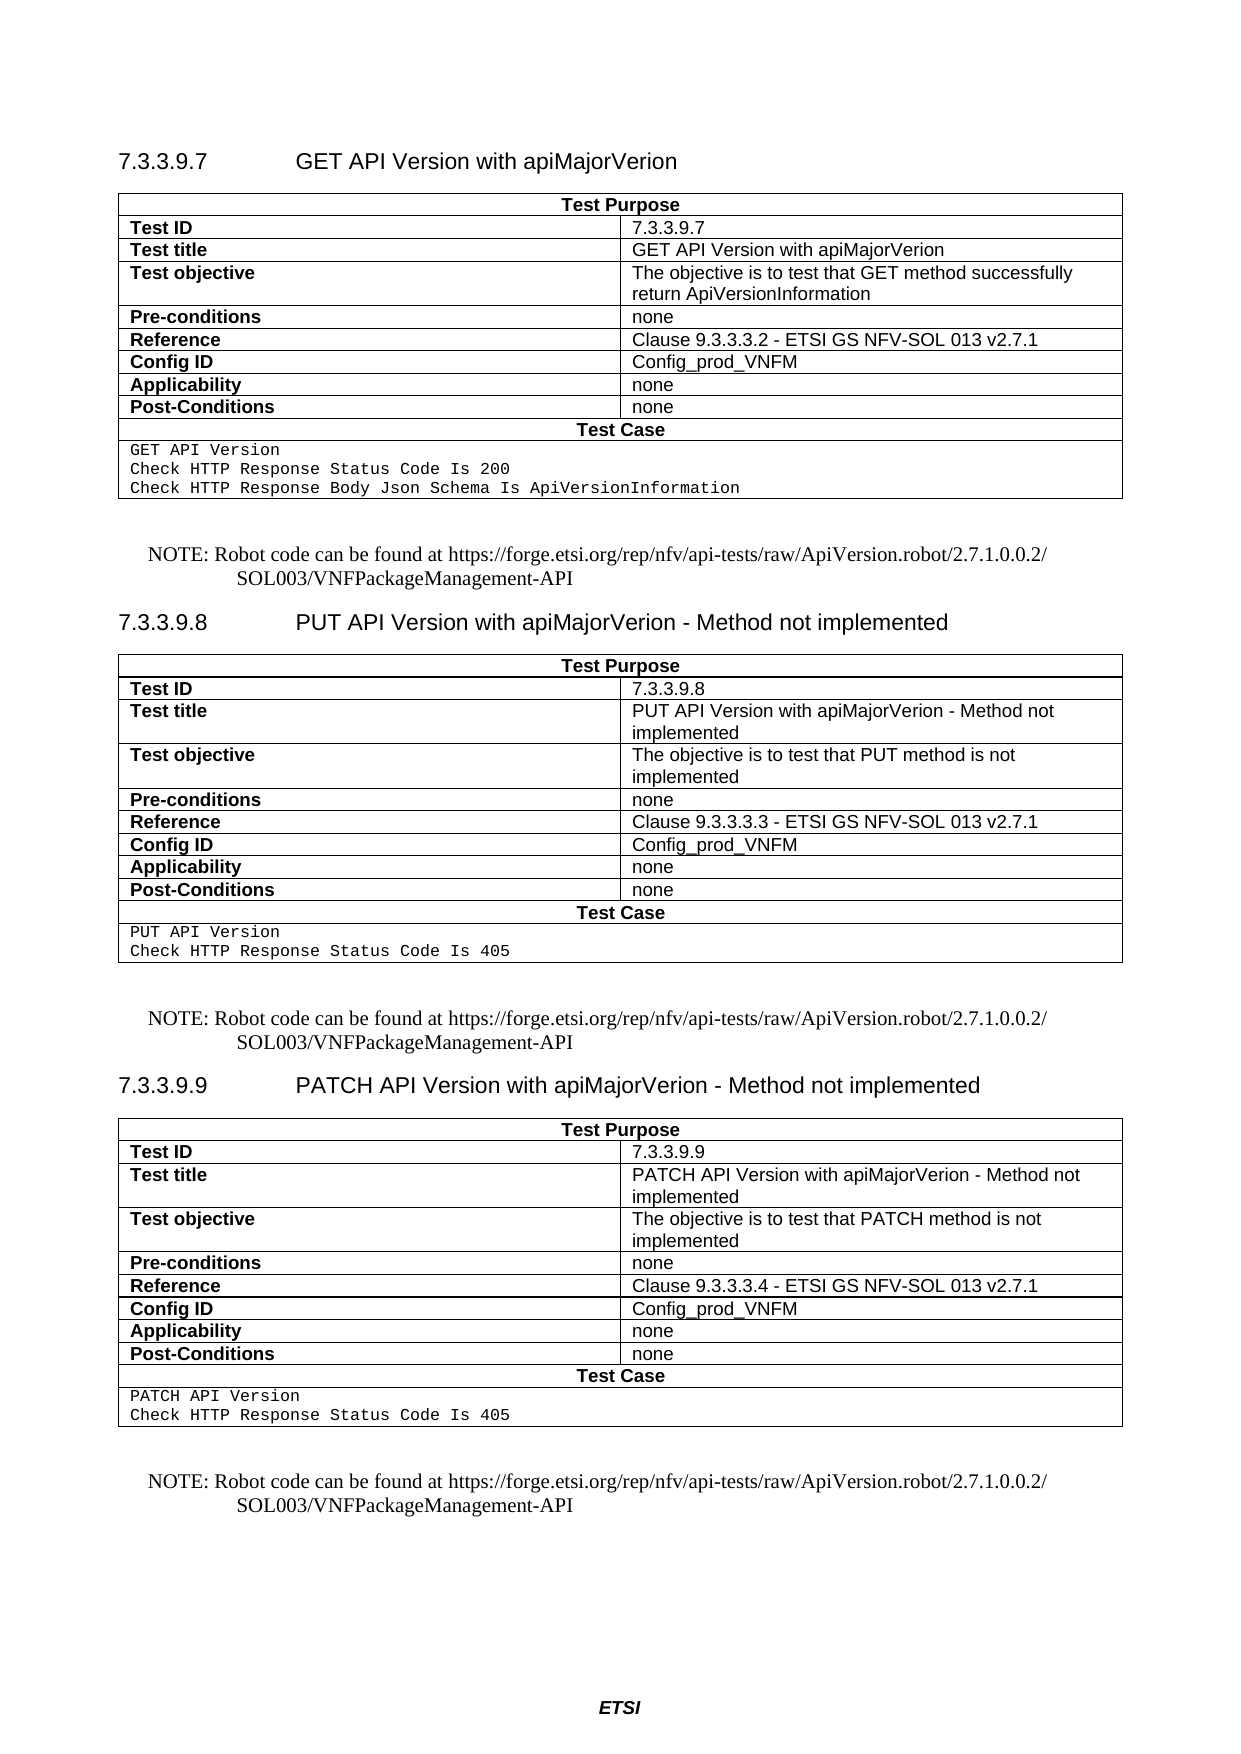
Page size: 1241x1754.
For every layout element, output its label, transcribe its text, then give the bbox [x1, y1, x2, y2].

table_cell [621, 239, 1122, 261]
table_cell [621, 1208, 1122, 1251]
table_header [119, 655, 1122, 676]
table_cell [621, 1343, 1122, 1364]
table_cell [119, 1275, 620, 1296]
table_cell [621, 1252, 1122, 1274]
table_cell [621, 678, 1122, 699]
text NOTE: Robot code can be found at https://forge.etsi.org/rep/nfv/api-tests/raw/ApiVersion.robot/2.7.1.0.0.2/SOL003/VNFPackageManagement-API [148, 1006, 1122, 1054]
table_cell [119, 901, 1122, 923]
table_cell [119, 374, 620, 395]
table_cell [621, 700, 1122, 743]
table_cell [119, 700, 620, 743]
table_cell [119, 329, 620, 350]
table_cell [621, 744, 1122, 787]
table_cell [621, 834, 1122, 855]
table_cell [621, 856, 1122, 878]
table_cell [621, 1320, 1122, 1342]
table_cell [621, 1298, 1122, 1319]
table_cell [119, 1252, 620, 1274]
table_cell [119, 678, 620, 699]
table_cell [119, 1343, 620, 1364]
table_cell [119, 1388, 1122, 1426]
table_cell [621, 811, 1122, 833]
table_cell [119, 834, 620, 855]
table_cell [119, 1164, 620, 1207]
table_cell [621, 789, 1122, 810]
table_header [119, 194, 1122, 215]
subtitle 7.3.3.9.7 GET API Version with apiMajorVerion [118, 148, 1122, 174]
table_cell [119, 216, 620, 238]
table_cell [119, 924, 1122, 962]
text NOTE: Robot code can be found at https://forge.etsi.org/rep/nfv/api-tests/raw/ApiVersion.robot/2.7.1.0.0.2/SOL003/VNFPackageManagement-API [148, 1469, 1122, 1517]
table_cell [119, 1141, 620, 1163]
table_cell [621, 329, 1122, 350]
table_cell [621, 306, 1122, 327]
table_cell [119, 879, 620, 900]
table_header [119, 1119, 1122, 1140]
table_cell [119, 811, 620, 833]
subtitle 7.3.3.9.9 PATCH API Version with apiMajorVerion - Method not implemented [118, 1072, 1122, 1099]
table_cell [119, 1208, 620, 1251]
subtitle 7.3.3.9.8 PUT API Version with apiMajorVerion - Method not implemented [118, 609, 1122, 635]
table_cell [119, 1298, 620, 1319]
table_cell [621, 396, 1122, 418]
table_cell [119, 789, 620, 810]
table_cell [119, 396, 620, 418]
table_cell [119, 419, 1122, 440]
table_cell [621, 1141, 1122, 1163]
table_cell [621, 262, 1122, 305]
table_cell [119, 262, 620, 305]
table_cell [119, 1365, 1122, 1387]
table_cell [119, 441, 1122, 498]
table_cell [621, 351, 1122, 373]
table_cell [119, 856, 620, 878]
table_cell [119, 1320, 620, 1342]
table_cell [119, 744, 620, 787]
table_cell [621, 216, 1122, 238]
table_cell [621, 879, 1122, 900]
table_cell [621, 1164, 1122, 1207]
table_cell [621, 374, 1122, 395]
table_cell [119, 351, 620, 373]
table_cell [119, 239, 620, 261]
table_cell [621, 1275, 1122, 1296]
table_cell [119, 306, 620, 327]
text NOTE: Robot code can be found at https://forge.etsi.org/rep/nfv/api-tests/raw/ApiVersion.robot/2.7.1.0.0.2/SOL003/VNFPackageManagement-API [148, 542, 1122, 590]
